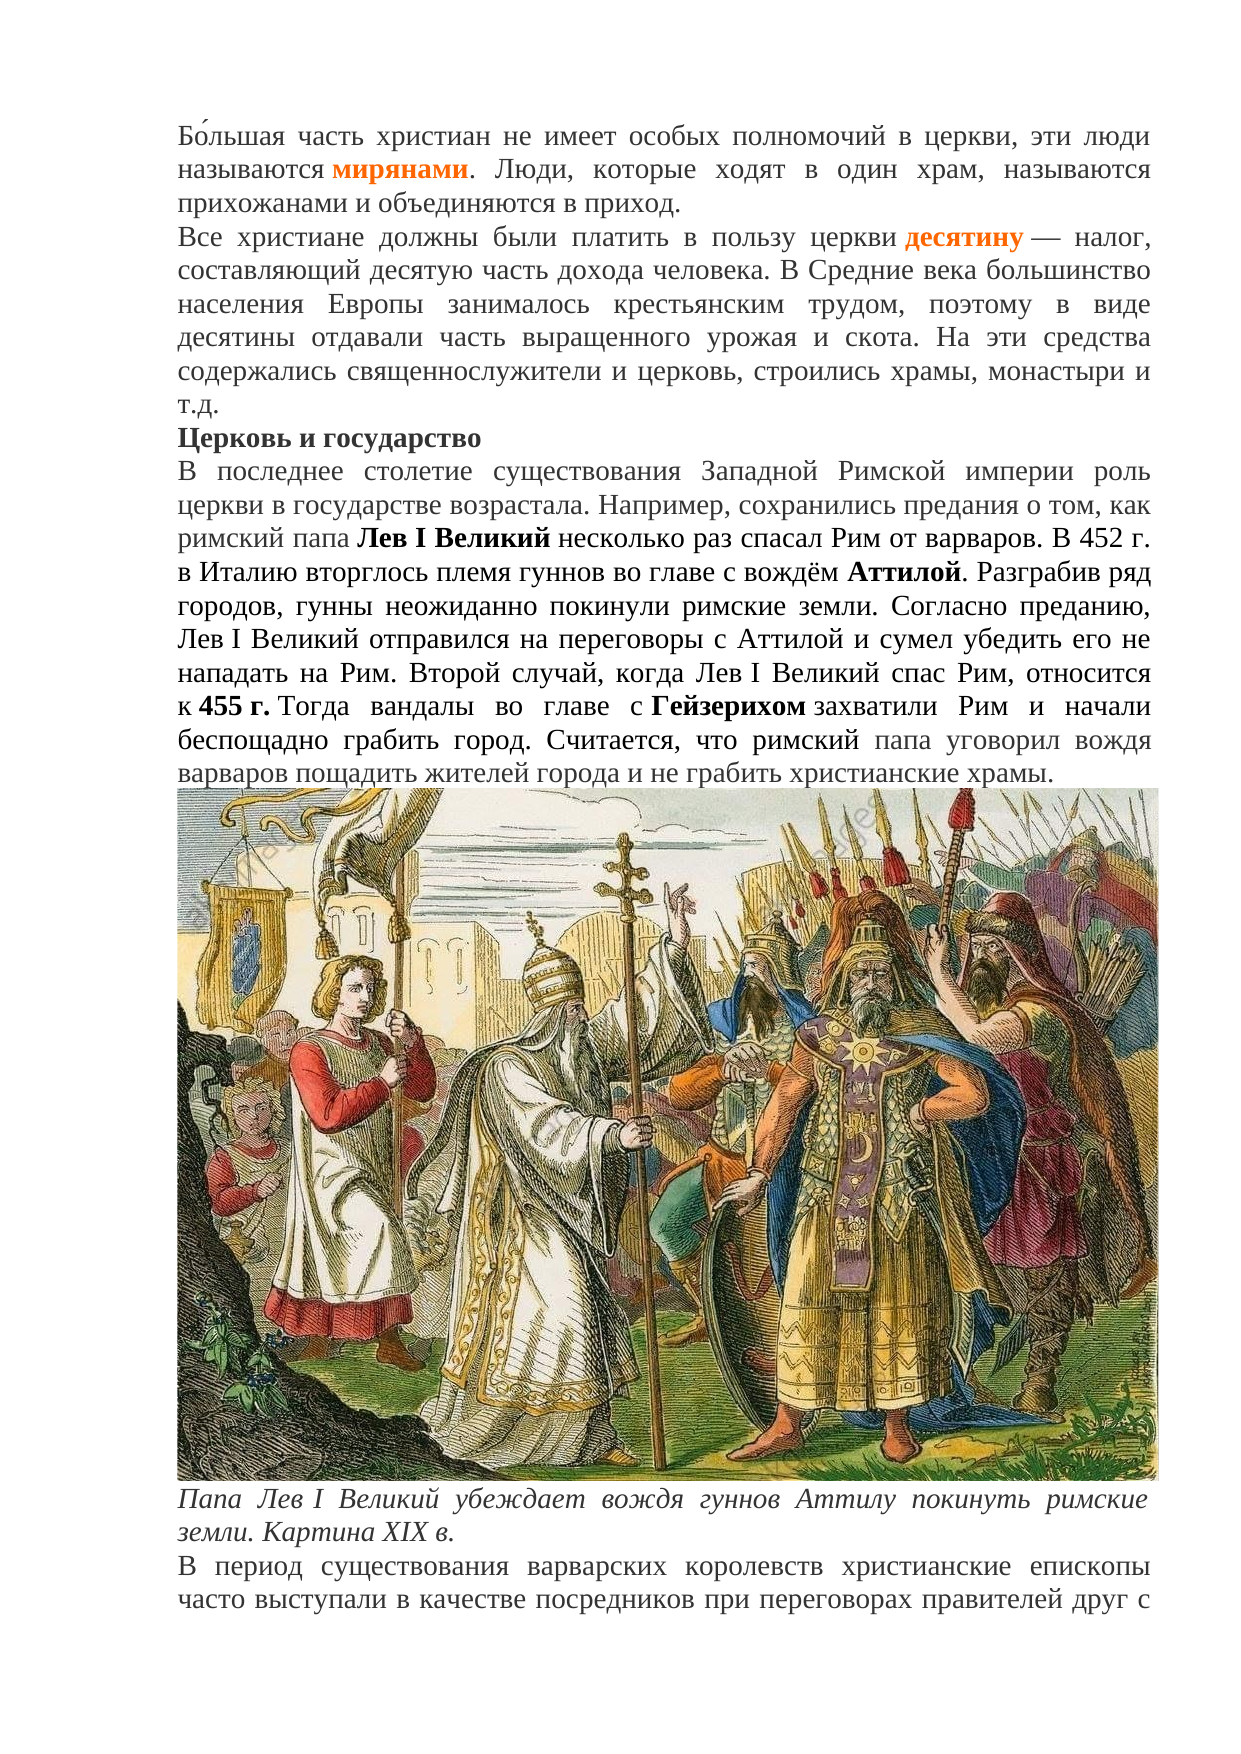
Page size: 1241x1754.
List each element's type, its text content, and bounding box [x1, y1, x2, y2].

text Церковь и государство [177, 420, 1152, 453]
text Бо́льшая часть христиан не имеет особых полномочий в церкви, эти люди называются мирянами. Люди, которые ходят в один храм, называются прихожанами и объединяются в приход. [177, 118, 1152, 219]
text Папа Лев I Великий убеждает вождя гуннов Аттилу покинуть римские земли. Картина XIX в. [177, 1481, 1152, 1548]
picture [177, 788, 1159, 1481]
text В последнее столетие существования Западной Римской империи роль церкви в государстве возрастала. Например, сохранились предания о том, как римский папа Лев I Великий несколько раз спасал Рим от варваров. В 452 г. в Италию вторглось племя гуннов во главе с вождём Аттилой. Разграбив ряд городов, гунны неожиданно покинули римские земли. Согласно преданию, Лев I Великий отправился на переговоры с Аттилой и сумел убедить его не нападать на Рим. Второй случай, когда Лев I Великий спас Рим, относится к 455 г. Тогда вандалы во главе с Гейзерихом захватили Рим и начали беспощадно грабить город. Считается, что римский папа уговорил вождя варваров пощадить жителей города и не грабить христианские храмы. [177, 453, 1152, 788]
text Все христиане должны были платить в пользу церкви десятину — налог, составляющий десятую часть дохода человека. В Средние века большинство населения Европы занималось крестьянским трудом, поэтому в виде десятины отдавали часть выращенного урожая и скота. На эти средства содержались священнослужители и церковь, строились храмы, монастыри и т.д. [177, 219, 1152, 420]
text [177, 1548, 1152, 1615]
